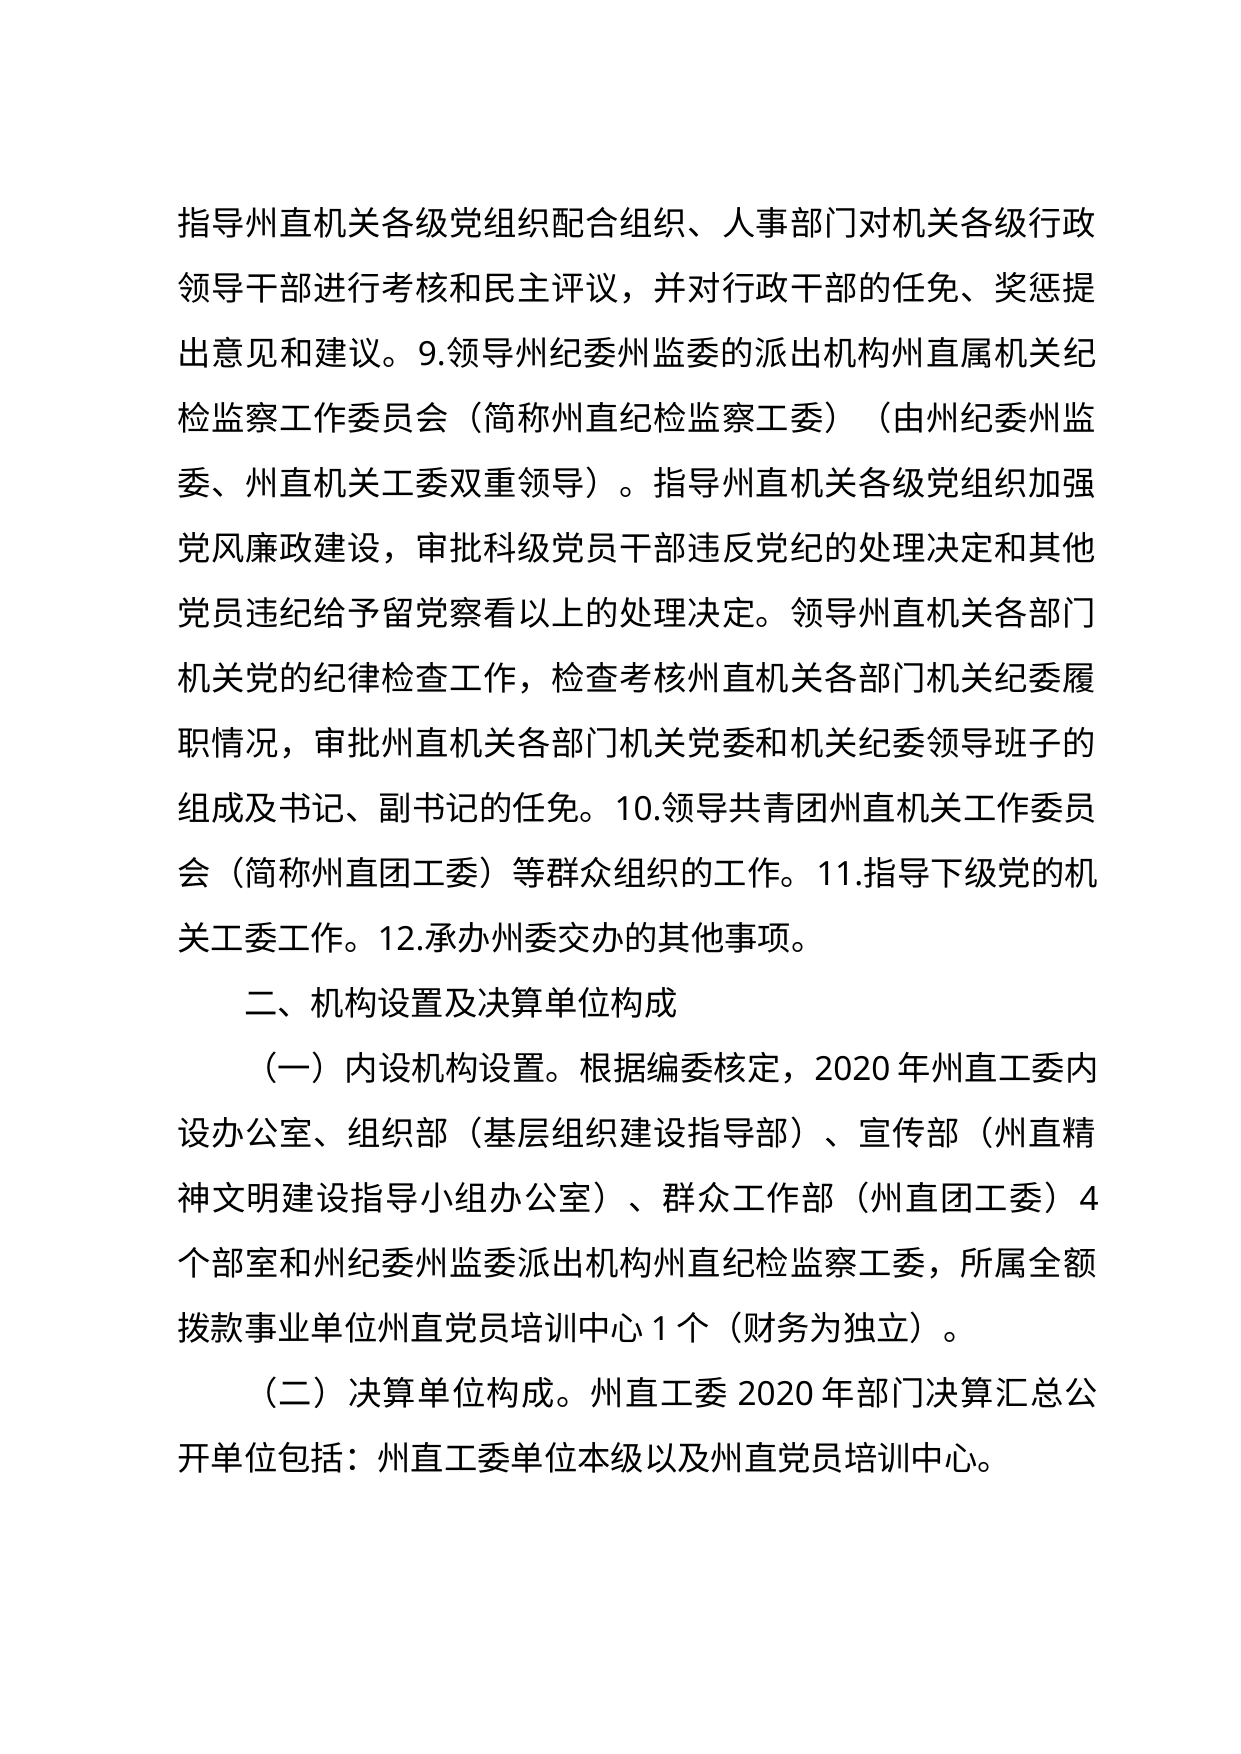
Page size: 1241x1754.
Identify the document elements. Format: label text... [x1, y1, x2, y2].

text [177, 188, 1098, 968]
text 二、机构设置及决算单位构成 [177, 968, 1098, 1033]
text （一）内设机构设置。根据编委核定，2020年州直工委内设办公室、组织部（基层组织建设指导部）、宣传部（州直精神文明建设指导小组办公室）、群众工作部（州直团工委）4个部室和州纪委州监委派出机构州直纪检监察工委，所属全额拨款事业单位州直党员培训中心1个（财务为独立）。 [177, 1033, 1098, 1358]
text （二）决算单位构成。州直工委2020年部门决算汇总公开单位包括：州直工委单位本级以及州直党员培训中心。 [177, 1358, 1098, 1488]
